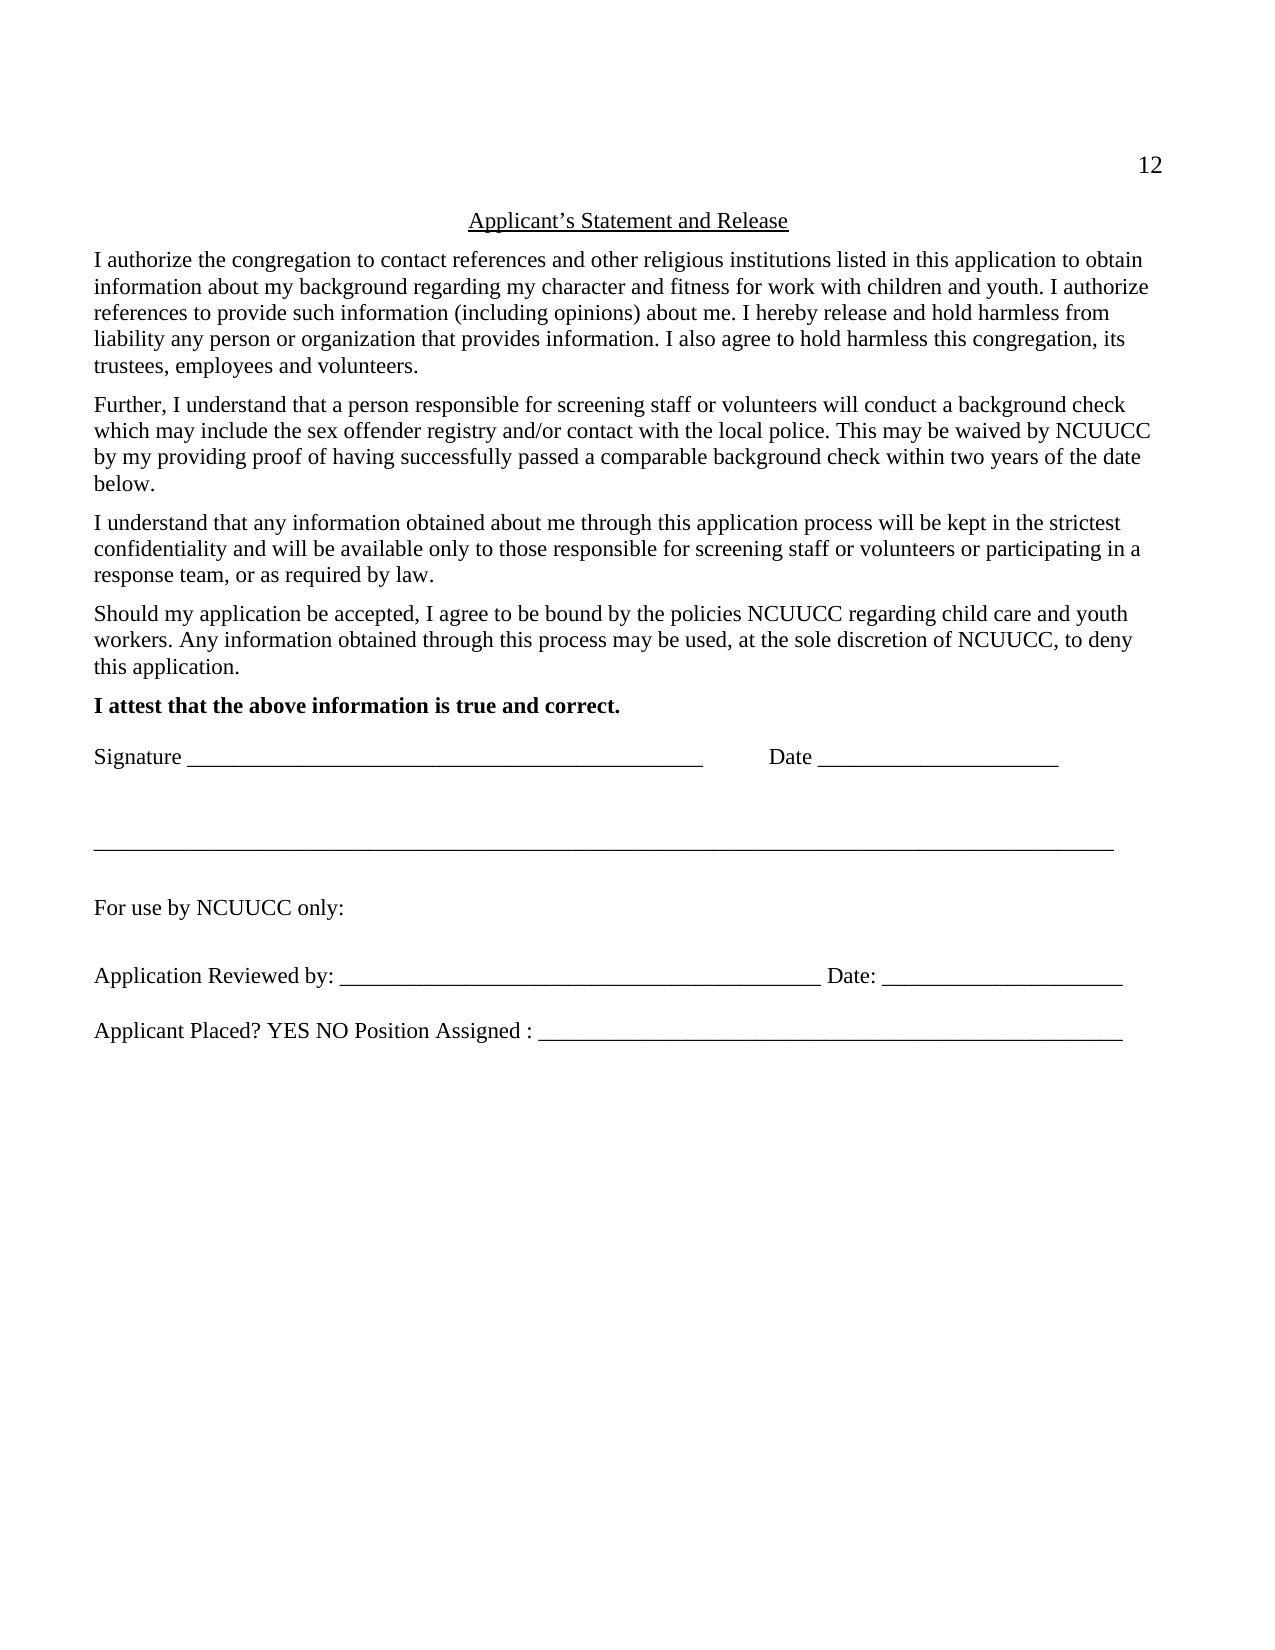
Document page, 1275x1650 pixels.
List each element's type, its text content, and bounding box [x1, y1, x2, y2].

text Applicant’s Statement and Release [94, 207, 1162, 234]
text For use by NCUUCC only: [94, 894, 1162, 921]
text Applicant Placed? YES NO Position Assigned : ___________________________________________________ [94, 1017, 1162, 1043]
text _________________________________________________________________________________________ [94, 827, 1162, 853]
text I attest that the above information is true and correct. [94, 692, 1162, 718]
text Should my application be accepted, I agree to be bound by the policies NCUUCC regarding child care and youth workers. Any information obtained through this process may be used, at the sole discretion of NCUUCC, to deny this application. [94, 600, 1162, 679]
text I understand that any information obtained about me through this application process will be kept in the strictest confidentiality and will be available only to those responsible for screening staff or volunteers or participating in a response team, or as required by law. [94, 508, 1162, 588]
text I authorize the congregation to contact references and other religious institutions listed in this application to obtain information about my background regarding my character and fitness for work with children and youth. I authorize references to provide such information (including opinions) about me. I hereby release and hold harmless from liability any person or organization that provides information. I also agree to hold harmless this congregation, its trustees, employees and volunteers. [94, 246, 1162, 378]
text Application Reviewed by: __________________________________________ Date: _____________________ [94, 962, 1162, 988]
text Signature _____________________________________________ Date _____________________ [94, 743, 1162, 769]
text Further, I understand that a person responsible for screening staff or volunteers will conduct a background check which may include the sex offender registry and/or contact with the local police. This may be waived by NCUUCC by my providing proof of having successfully passed a comparable background check within two years of the date below. [94, 391, 1162, 496]
